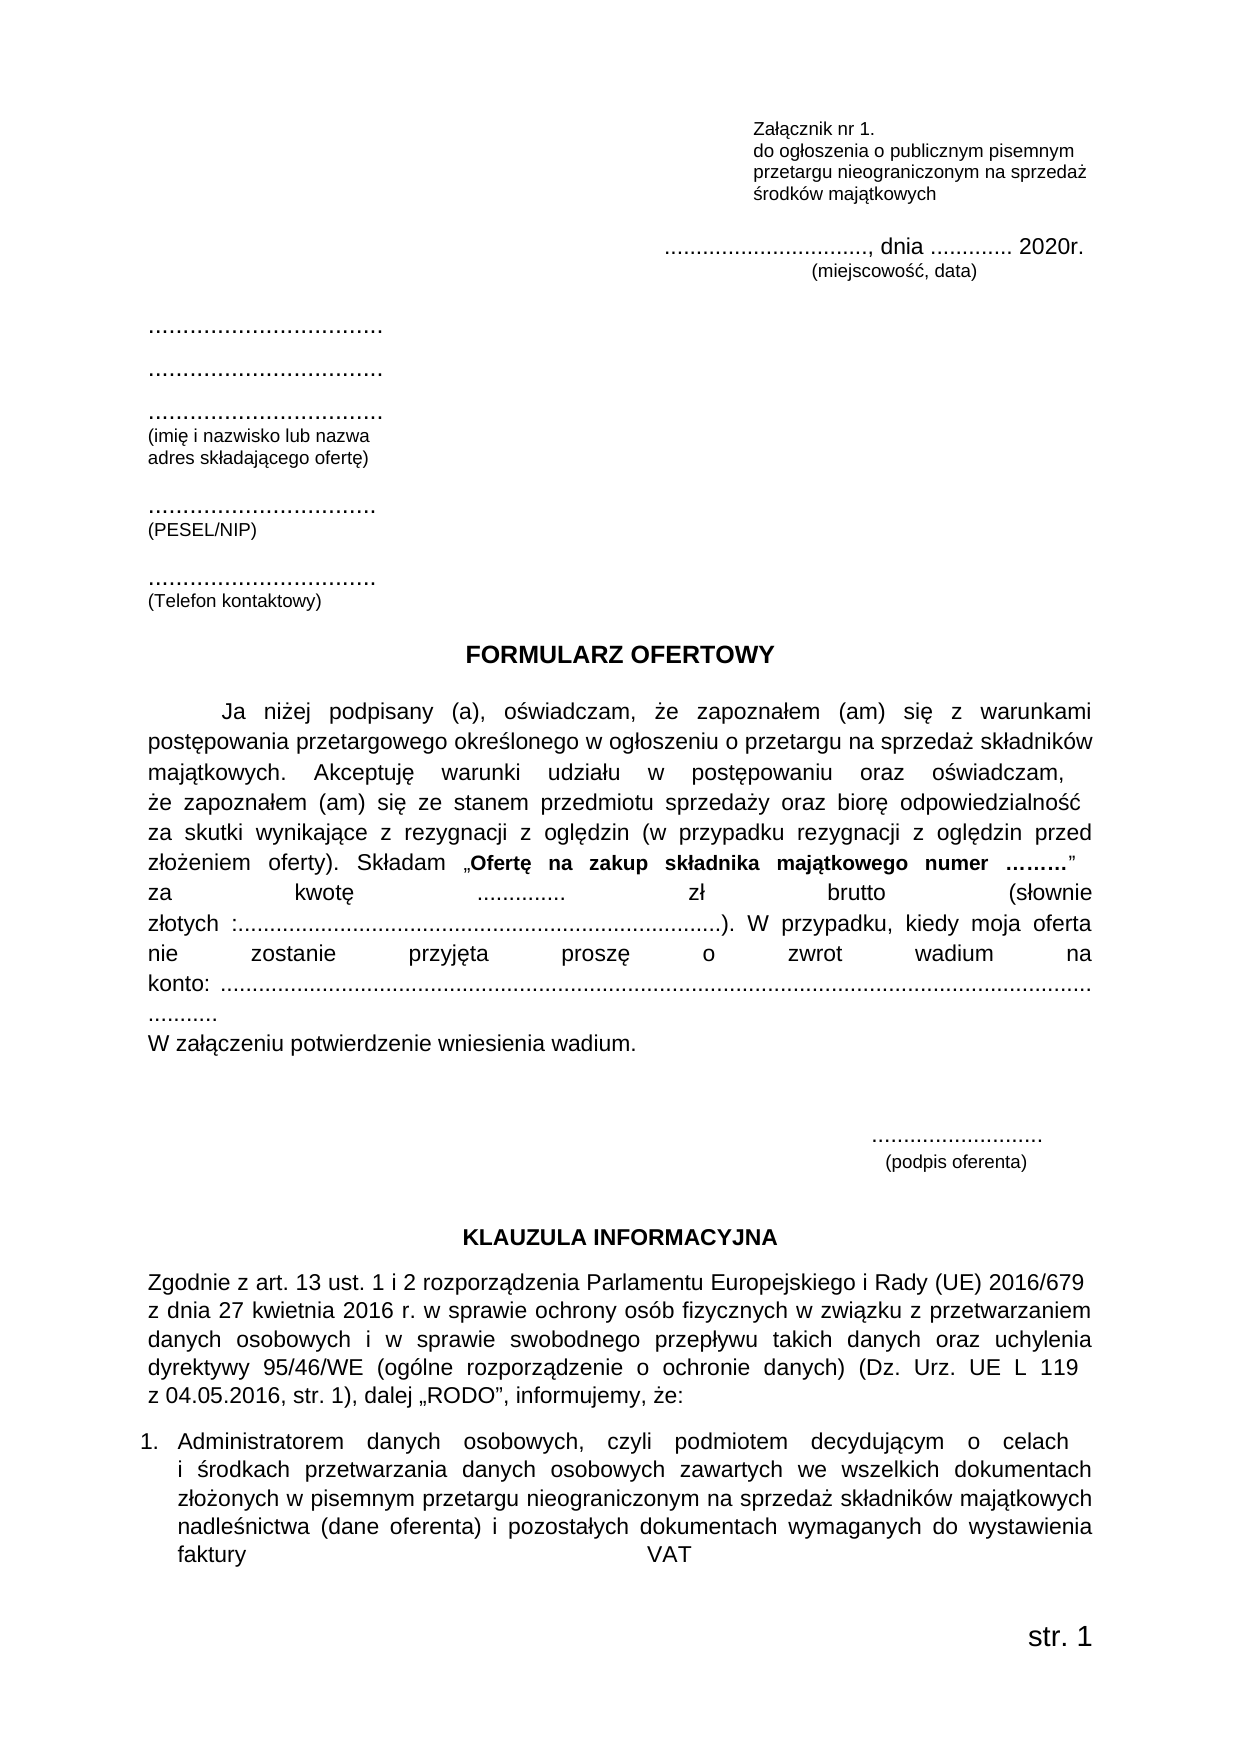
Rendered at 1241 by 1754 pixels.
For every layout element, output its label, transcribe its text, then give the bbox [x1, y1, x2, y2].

text .................................. [148, 310, 1093, 339]
text KLAUZULA INFORMACYJNA [148, 1224, 1093, 1250]
text Ja niżej podpisany (a), oświadczam, że zapoznałem (am) się z warunkami postępowania przetargowego określonego w ogłoszeniu o przetargu na sprzedaż składników majątkowych. Akceptuję warunki udziału w postępowaniu oraz oświadczam, że zapoznałem (am) się ze stanem przedmiotu sprzedaży oraz biorę odpowiedzialność za skutki wynikające z rezygnacji z oględzin (w przypadku rezygnacji z oględzin przed złożeniem oferty). Składam „Ofertę na zakup składnika majątkowego numer ………” za kwotę .............. zł brutto (słownie złotych :............................................................................). W przypadku, kiedy moja oferta nie zostanie przyjęta proszę o zwrot wadium na konto: .................................................................................................................................................... [148, 698, 1093, 1026]
text W załączeniu potwierdzenie wniesienia wadium. [148, 1030, 1093, 1057]
text ................................. [148, 489, 1093, 518]
text adres składającego ofertę) [148, 446, 1093, 468]
text ................................. [148, 561, 1093, 590]
text (imię i nazwisko lub nazwa [148, 425, 1093, 446]
text do ogłoszenia o publicznym pisemnym przetargu nieograniczonym na sprzedaż środków majątkowych [753, 140, 1093, 204]
text Załącznik nr 1. [753, 118, 1093, 140]
text (PESEL/NIP) [148, 518, 1093, 540]
text .................................. [148, 353, 1093, 382]
text ................................, dnia ............. 2020r. [664, 233, 1093, 259]
text (Telefon kontaktowy) [148, 590, 1093, 612]
text ........................... [871, 1121, 1093, 1147]
text (podpis oferenta) [871, 1151, 1093, 1173]
text Zgodnie z art. 13 ust. 1 i 2 rozporządzenia Parlamentu Europejskiego i Rady (UE) 2016/679 z dnia 27 kwietnia 2016 r. w sprawie ochrony osób fizycznych w związku z przetwarzaniem danych osobowych i w sprawie swobodnego przepływu takich danych oraz uchylenia dyrektywy 95/46/WE (ogólne rozporządzenie o ochronie danych) (Dz. Urz. UE L 119 z 04.05.2016, str. 1), dalej „RODO”, informujemy, że: [148, 1269, 1093, 1409]
text FORMULARZ OFERTOWY [148, 641, 1093, 669]
text (miejscowość, data) [738, 259, 1093, 281]
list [140, 1428, 1093, 1568]
text .................................. [148, 396, 1093, 425]
